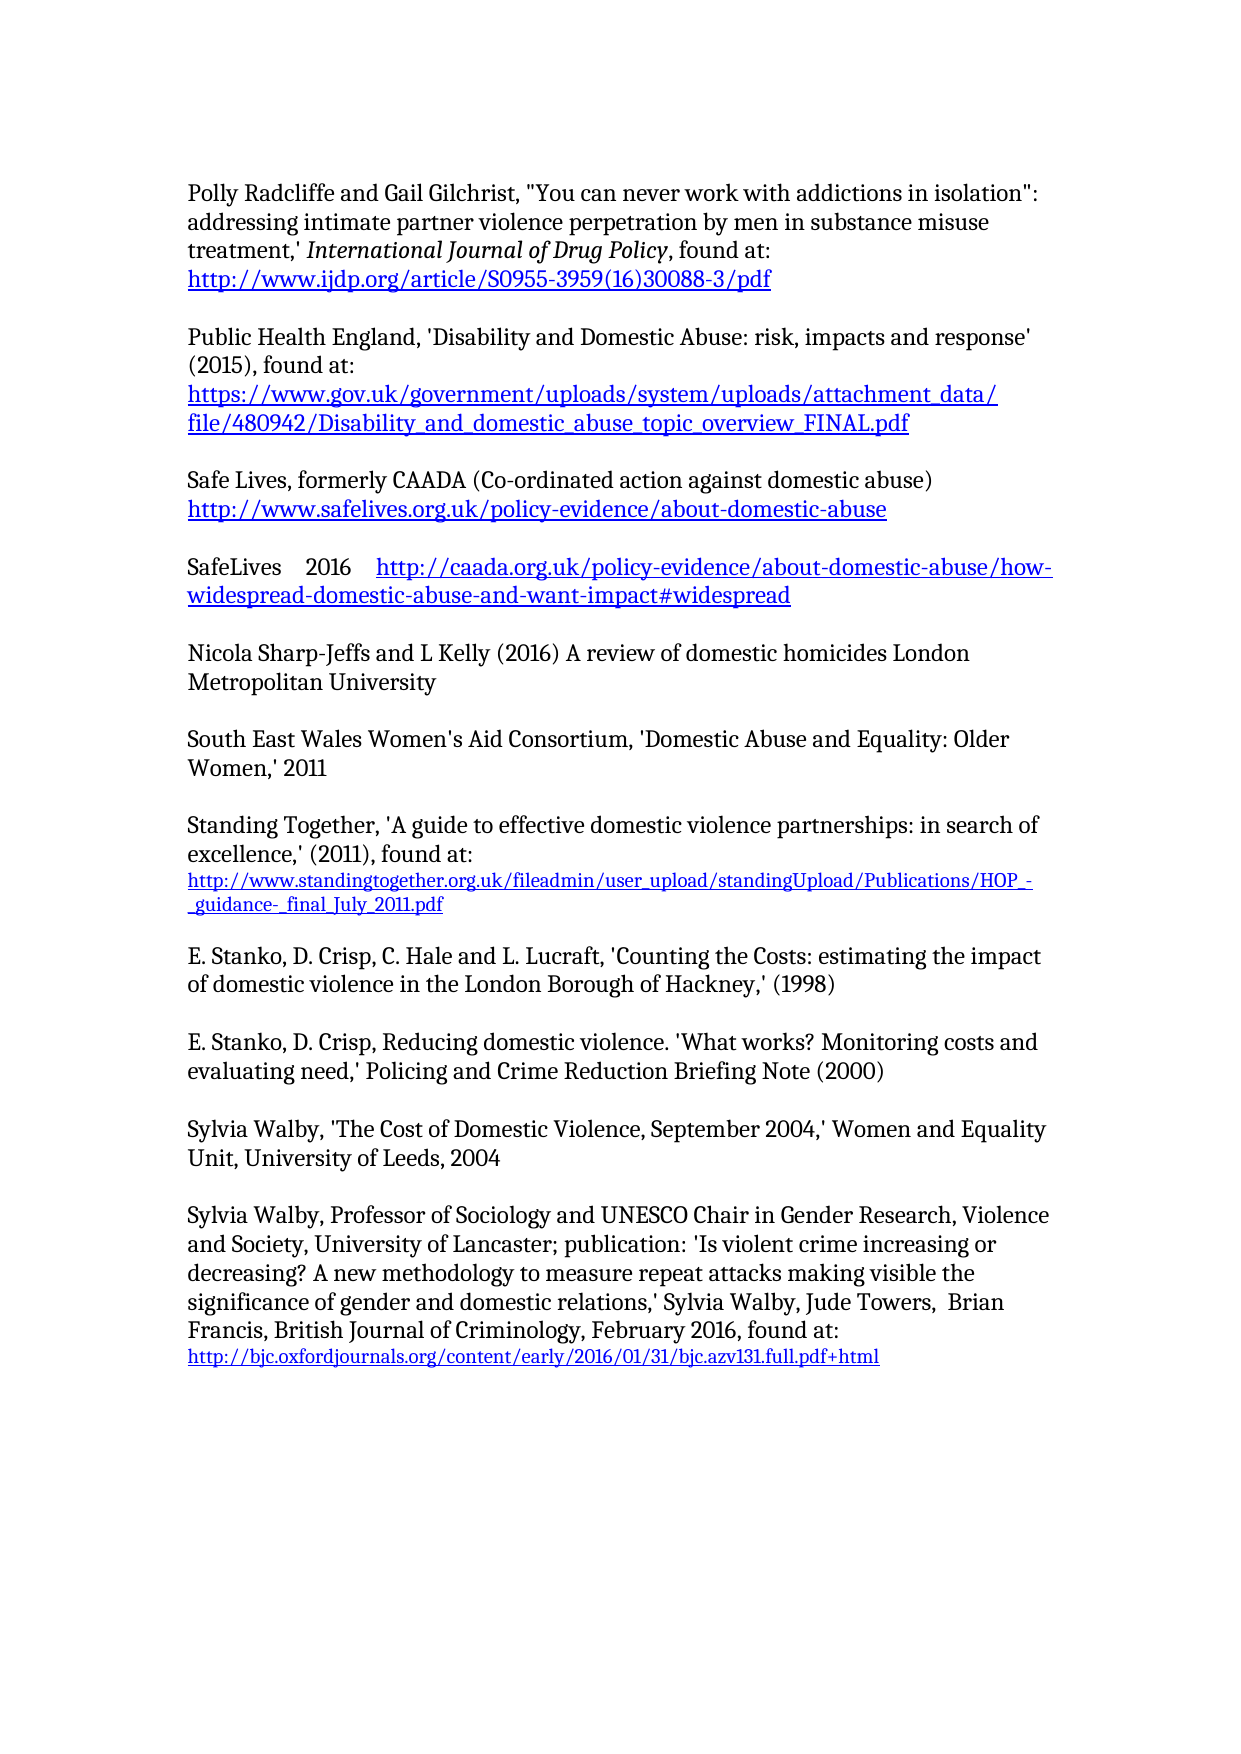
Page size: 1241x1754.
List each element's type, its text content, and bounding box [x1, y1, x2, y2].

text Sylvia Walby, 'The Cost of Domestic Violence, September 2004,' Women and Equality Unit, University of Leeds, 2004 [187, 1115, 1053, 1172]
text Standing Together, 'A guide to effective domestic violence partnerships: in search of excellence,' (2011), found at: http://www.standingtogether.org.uk/fileadmin/user_upload/standingUpload/Publications/HOP_-_guidance-_final_July_2011.pdf [187, 811, 1053, 917]
text E. Stanko, D. Crisp, C. Hale and L. Lucraft, 'Counting the Costs: estimating the impact of domestic violence in the London Borough of Hackney,' (1998) [187, 942, 1053, 999]
text Sylvia Walby, Professor of Sociology and UNESCO Chair in Gender Research, Violence and Society, University of Lancaster; publication: 'Is violent crime increasing or decreasing? A new methodology to measure repeat attacks making visible the significance of gender and domestic relations,' Sylvia Walby, Jude Towers, Brian Francis, British Journal of Criminology, February 2016, found at: http://bjc.oxfordjournals.org/content/early/2016/01/31/bjc.azv131.full.pdf+html [187, 1201, 1053, 1369]
text SafeLives 2016 http://caada.org.uk/policy-evidence/about-domestic-abuse/how-widespread-domestic-abuse-and-want-impact#widespread [187, 552, 1053, 610]
text South East Wales Women's Aid Consortium, 'Domestic Abuse and Equality: Older Women,' 2011 [187, 725, 1053, 782]
text E. Stanko, D. Crisp, Reducing domestic violence. 'What works? Monitoring costs and evaluating need,' Policing and Crime Reduction Briefing Note (2000) [187, 1028, 1053, 1086]
text Nicola Sharp-Jeffs and L Kelly (2016) A review of domestic homicides London Metropolitan University [187, 639, 1053, 696]
text Public Health England, 'Disability and Domestic Abuse: risk, impacts and response' (2015), found at: https://www.gov.uk/government/uploads/system/uploads/attachment_data/file/480942/Disability_and_domestic_abuse_topic_overview_FINAL.pdf [187, 322, 1053, 437]
text Polly Radcliffe and Gail Gilchrist, "You can never work with addictions in isolation": addressing intimate partner violence perpetration by men in substance misuse treatment,' International Journal of Drug Policy, found at: http://www.ijdp.org/article/S0955-3959(16)30088-3/pdf [187, 179, 1053, 294]
text Safe Lives, formerly CAADA (Co-ordinated action against domestic abuse) http://www.safelives.org.uk/policy-evidence/about-domestic-abuse [187, 466, 1053, 524]
